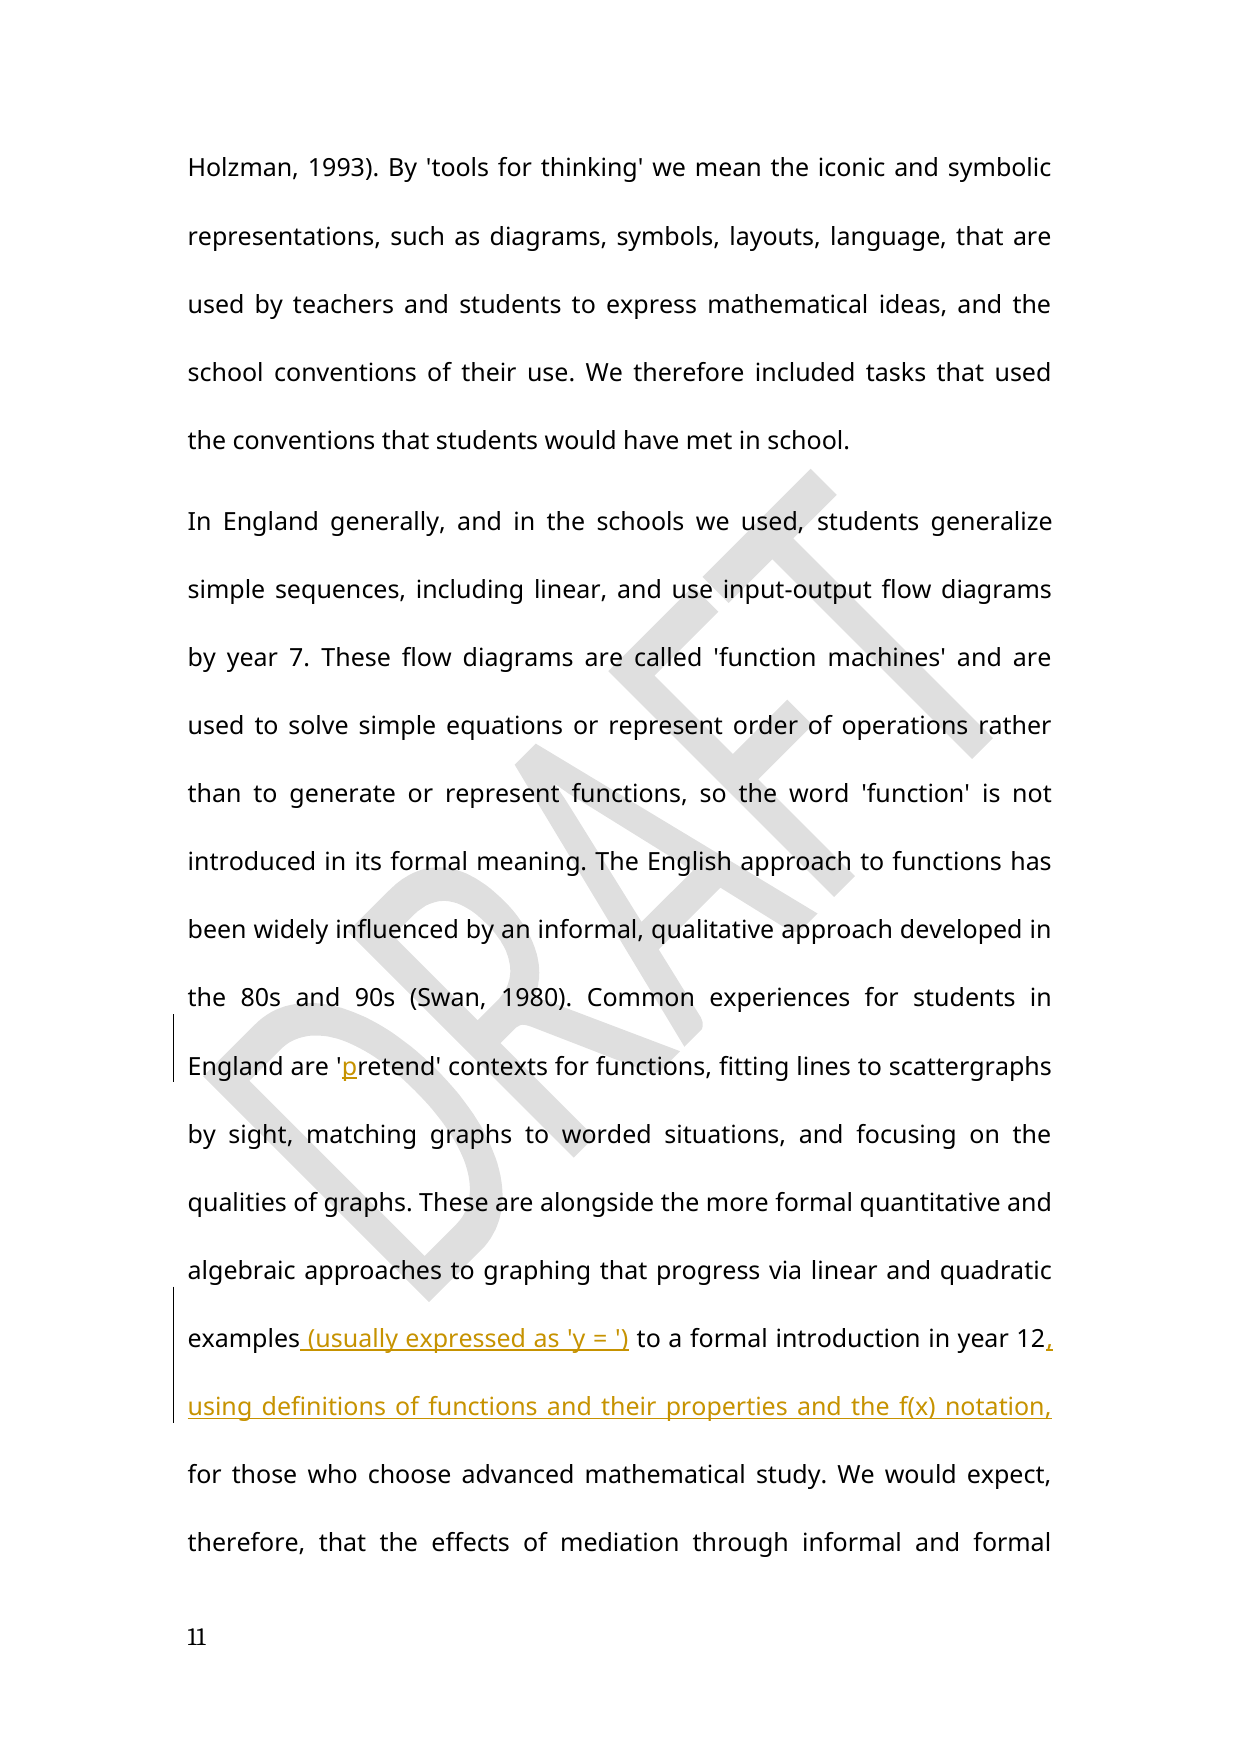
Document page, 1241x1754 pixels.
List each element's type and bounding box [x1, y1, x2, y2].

text [187, 150, 1053, 457]
text [187, 503, 1053, 1559]
